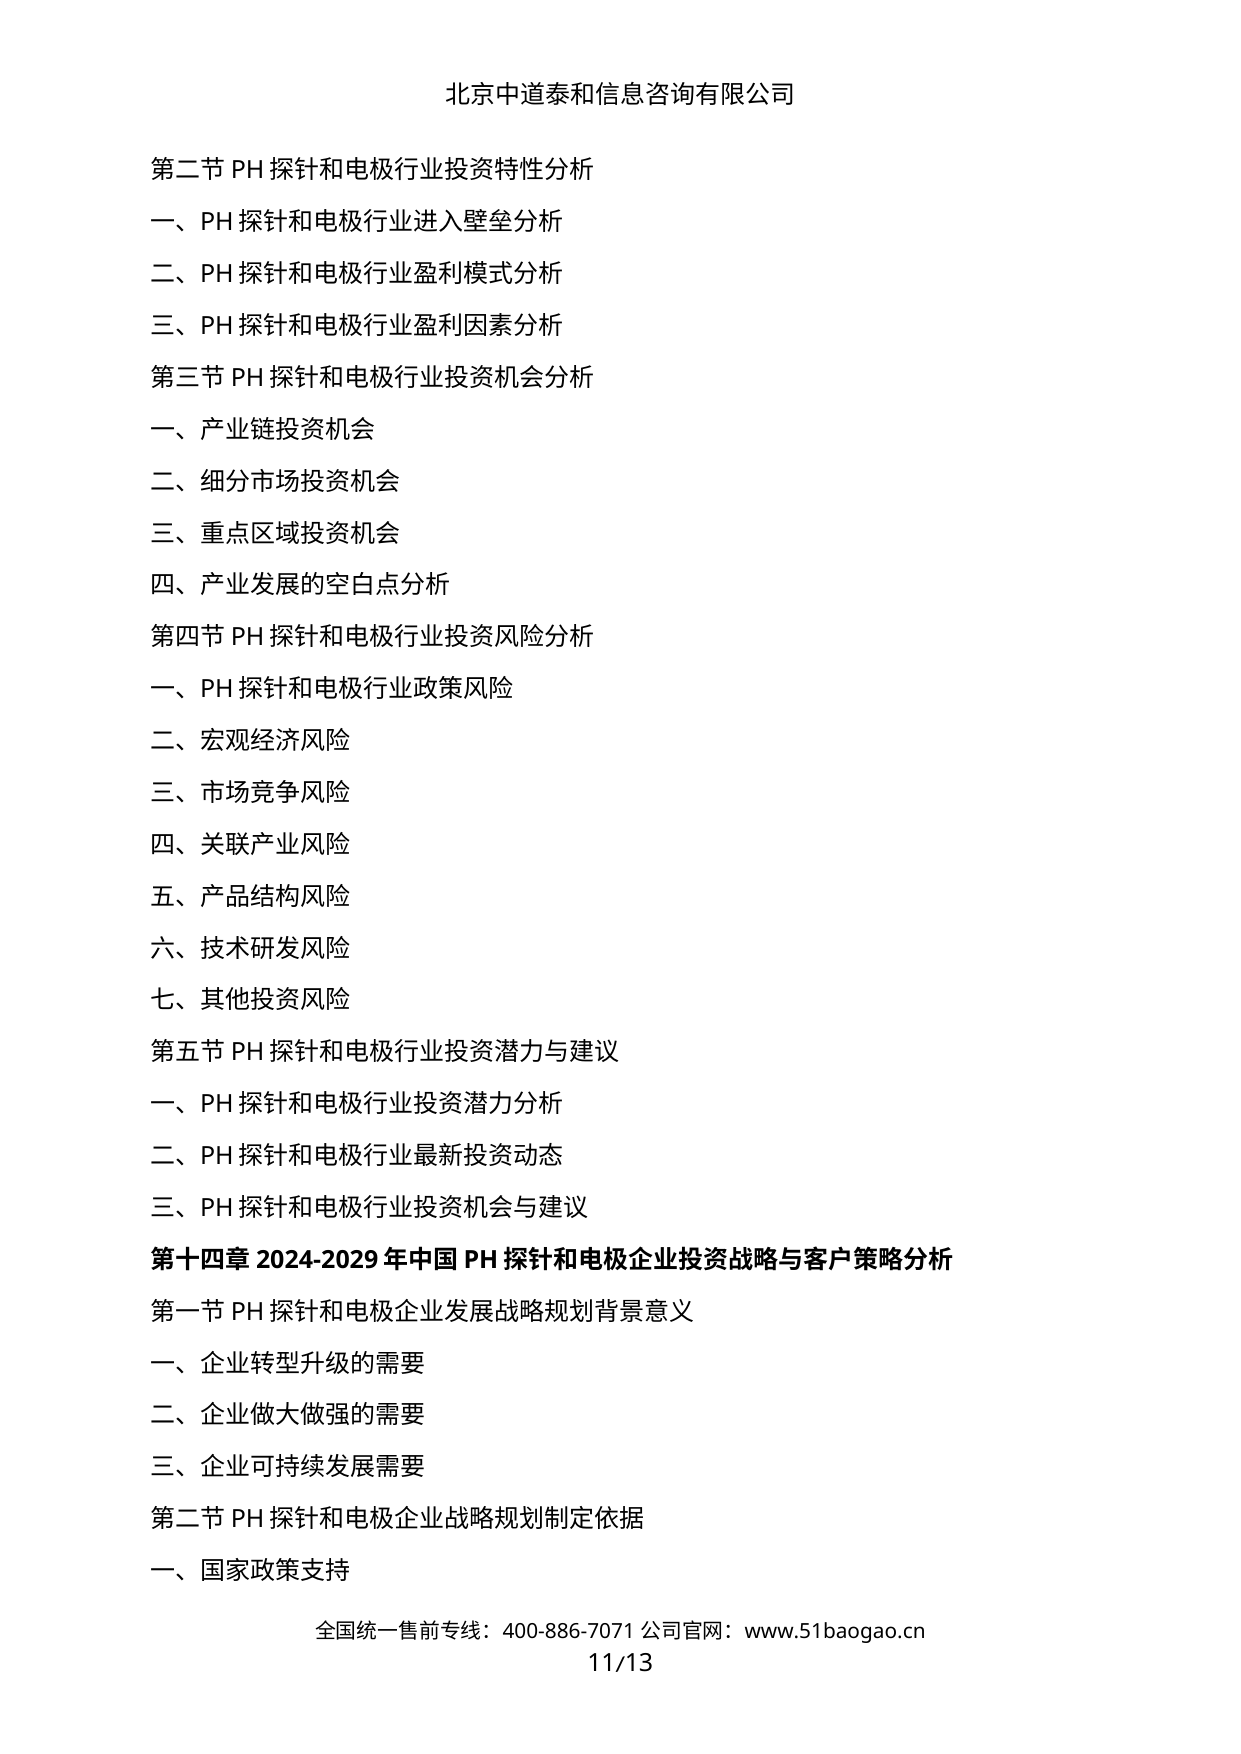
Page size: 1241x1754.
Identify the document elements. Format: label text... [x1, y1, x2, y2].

text 第一节 PH探针和电极企业发展战略规划背景意义 [150, 1291, 1090, 1327]
text 二、PH探针和电极行业盈利模式分析 [150, 254, 1090, 290]
text 三、市场竞争风险 [150, 772, 1090, 809]
text 五、产品结构风险 [150, 876, 1090, 912]
text 一、产业链投资机会 [150, 409, 1090, 446]
text 一、PH探针和电极行业投资潜力分析 [150, 1084, 1090, 1120]
text 二、宏观经济风险 [150, 721, 1090, 757]
text 第十四章 2024-2029年中国PH探针和电极企业投资战略与客户策略分析 [150, 1239, 1090, 1276]
text 第二节 PH探针和电极企业战略规划制定依据 [150, 1499, 1090, 1535]
text 四、关联产业风险 [150, 824, 1090, 861]
text 一、PH探针和电极行业政策风险 [150, 669, 1090, 705]
text 三、企业可持续发展需要 [150, 1447, 1090, 1483]
text 第三节 PH探针和电极行业投资机会分析 [150, 357, 1090, 394]
text 一、企业转型升级的需要 [150, 1343, 1090, 1379]
text 四、产业发展的空白点分析 [150, 565, 1090, 601]
text 二、PH探针和电极行业最新投资动态 [150, 1136, 1090, 1172]
text 三、PH探针和电极行业投资机会与建议 [150, 1187, 1090, 1224]
text 第四节 PH探针和电极行业投资风险分析 [150, 617, 1090, 653]
text 三、PH探针和电极行业盈利因素分析 [150, 306, 1090, 342]
text 一、PH探针和电极行业进入壁垒分析 [150, 202, 1090, 238]
text 七、其他投资风险 [150, 980, 1090, 1016]
text 三、重点区域投资机会 [150, 513, 1090, 549]
text 二、企业做大做强的需要 [150, 1395, 1090, 1431]
text 二、细分市场投资机会 [150, 461, 1090, 497]
text 第二节 PH探针和电极行业投资特性分析 [150, 150, 1090, 186]
text 一、国家政策支持 [150, 1551, 1090, 1587]
text 六、技术研发风险 [150, 928, 1090, 964]
text 第五节 PH探针和电极行业投资潜力与建议 [150, 1032, 1090, 1068]
